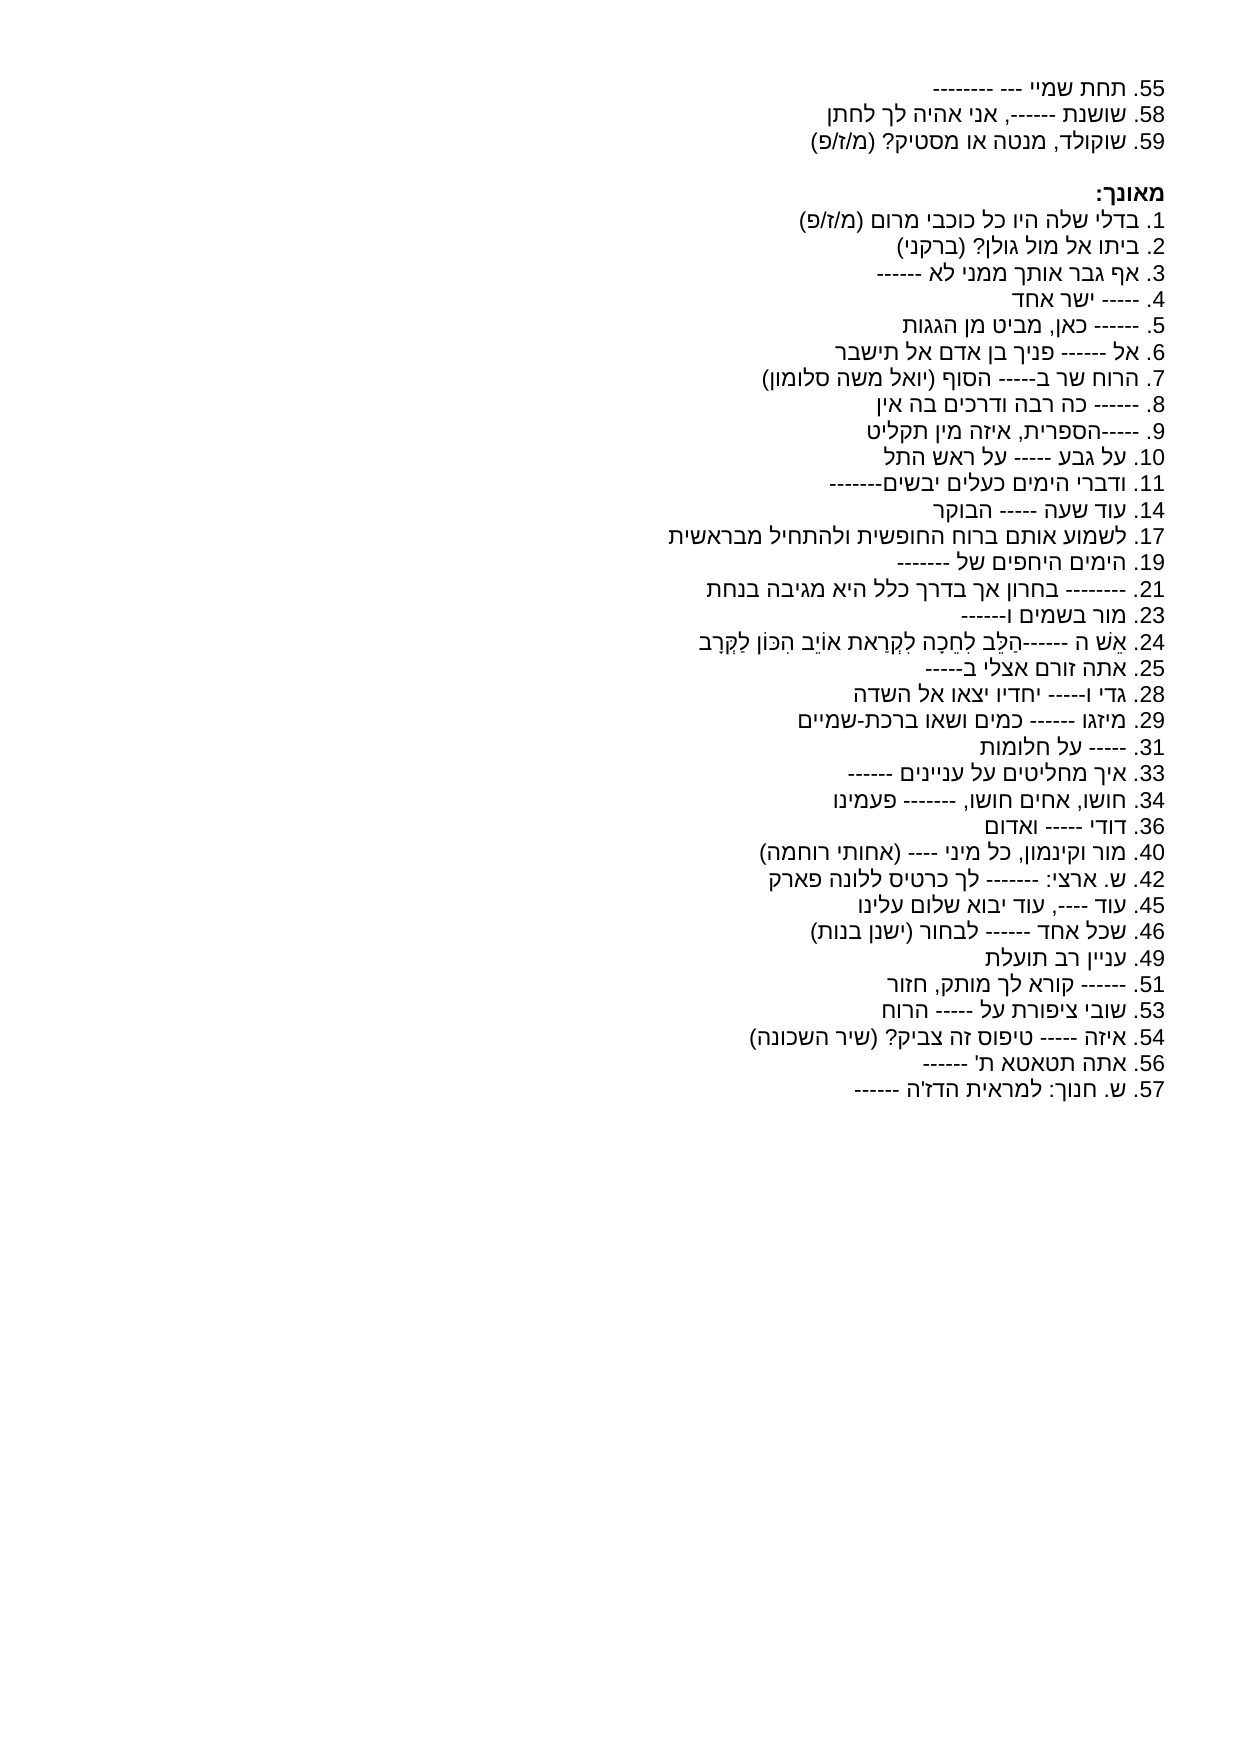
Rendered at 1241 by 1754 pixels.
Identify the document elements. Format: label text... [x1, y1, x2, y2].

text 33. איך מחליטים על עניינים ------ [75, 760, 1165, 787]
text 19. הימים היחפים של ------- [75, 549, 1165, 576]
text 46. שכל אחד ------ לבחור (ישנן בנות) [75, 918, 1165, 945]
text 57. ש. חנוך: למראית הדז'ה ------ [75, 1076, 1165, 1103]
text 31. ----- על חלומות [75, 734, 1165, 760]
text 5. ------ כאן, מביט מן הגגות [75, 312, 1165, 338]
text 25. אתה זורם אצלי ב----- [75, 655, 1165, 681]
text 54. איזה ----- טיפוס זה צביק? (שיר השכונה) [75, 1024, 1165, 1050]
text 17. לשמוע אותם ברוח החופשית ולהתחיל מבראשית [75, 523, 1165, 549]
text 11. ודברי הימים כעלים יבשים------- [75, 470, 1165, 497]
text 29. מיזגו ------ כמים ושאו ברכת-שמיים [75, 707, 1165, 734]
text 24. אֵשׁ ה ------הַלֵּב לִחֵכָה לִקְרַאת אוֹיֵב הִכּוֹן לַקְּרָב [75, 628, 1165, 655]
text 1. בדלי שלה היו כל כוכבי מרום (מ/ז/פ) [75, 207, 1165, 233]
text 2. ביתו אל מול גולן? (ברקני) [75, 233, 1165, 259]
text 40. מור וקינמון, כל מיני ---- (אחותי רוחמה) [75, 839, 1165, 866]
text 51. ------ קורא לך מותק, חזור [75, 971, 1165, 997]
text 36. דודי ----- ואדום [75, 813, 1165, 839]
text 7. הרוח שר ב----- הסוף (יואל משה סלומון) [75, 365, 1165, 391]
text 10. על גבע ----- על ראש התל [75, 444, 1165, 470]
text מאונך: [75, 180, 1165, 207]
text 28. גדי ו----- יחדיו יצאו אל השדה [75, 681, 1165, 707]
text 49. עניין רב תועלת [75, 945, 1165, 971]
text 42. ש. ארצי: ------- לך כרטיס ללונה פארק [75, 866, 1165, 892]
text 58. שושנת ------, אני אהיה לך לחתן [75, 101, 1165, 128]
text 14. עוד שעה ----- הבוקר [75, 497, 1165, 523]
text 4. ----- ישר אחד [75, 286, 1165, 312]
text 21. -------- בחרון אך בדרך כלל היא מגיבה בנחת [75, 576, 1165, 602]
text 55. תחת שמיי --- -------- [75, 75, 1165, 101]
text 53. שובי ציפורת על ----- הרוח [75, 997, 1165, 1024]
text 9. -----הספרית, איזה מין תקליט [75, 418, 1165, 444]
text 34. חושו, אחים חושו, ------- פעמינו [75, 787, 1165, 813]
text 3. אף גבר אותך ממני לא ------ [75, 259, 1165, 286]
text 23. מור בשמים ו------ [75, 602, 1165, 628]
text 59. שוקולד, מנטה או מסטיק? (מ/ז/פ) [75, 128, 1165, 154]
text 45. עוד ----, עוד יבוא שלום עלינו [75, 892, 1165, 918]
text 56. אתה תטאטא ת' ------ [75, 1050, 1165, 1076]
text 6. אל ------ פניך בן אדם אל תישבר [75, 338, 1165, 365]
text 8. ------ כה רבה ודרכים בה אין [75, 391, 1165, 418]
